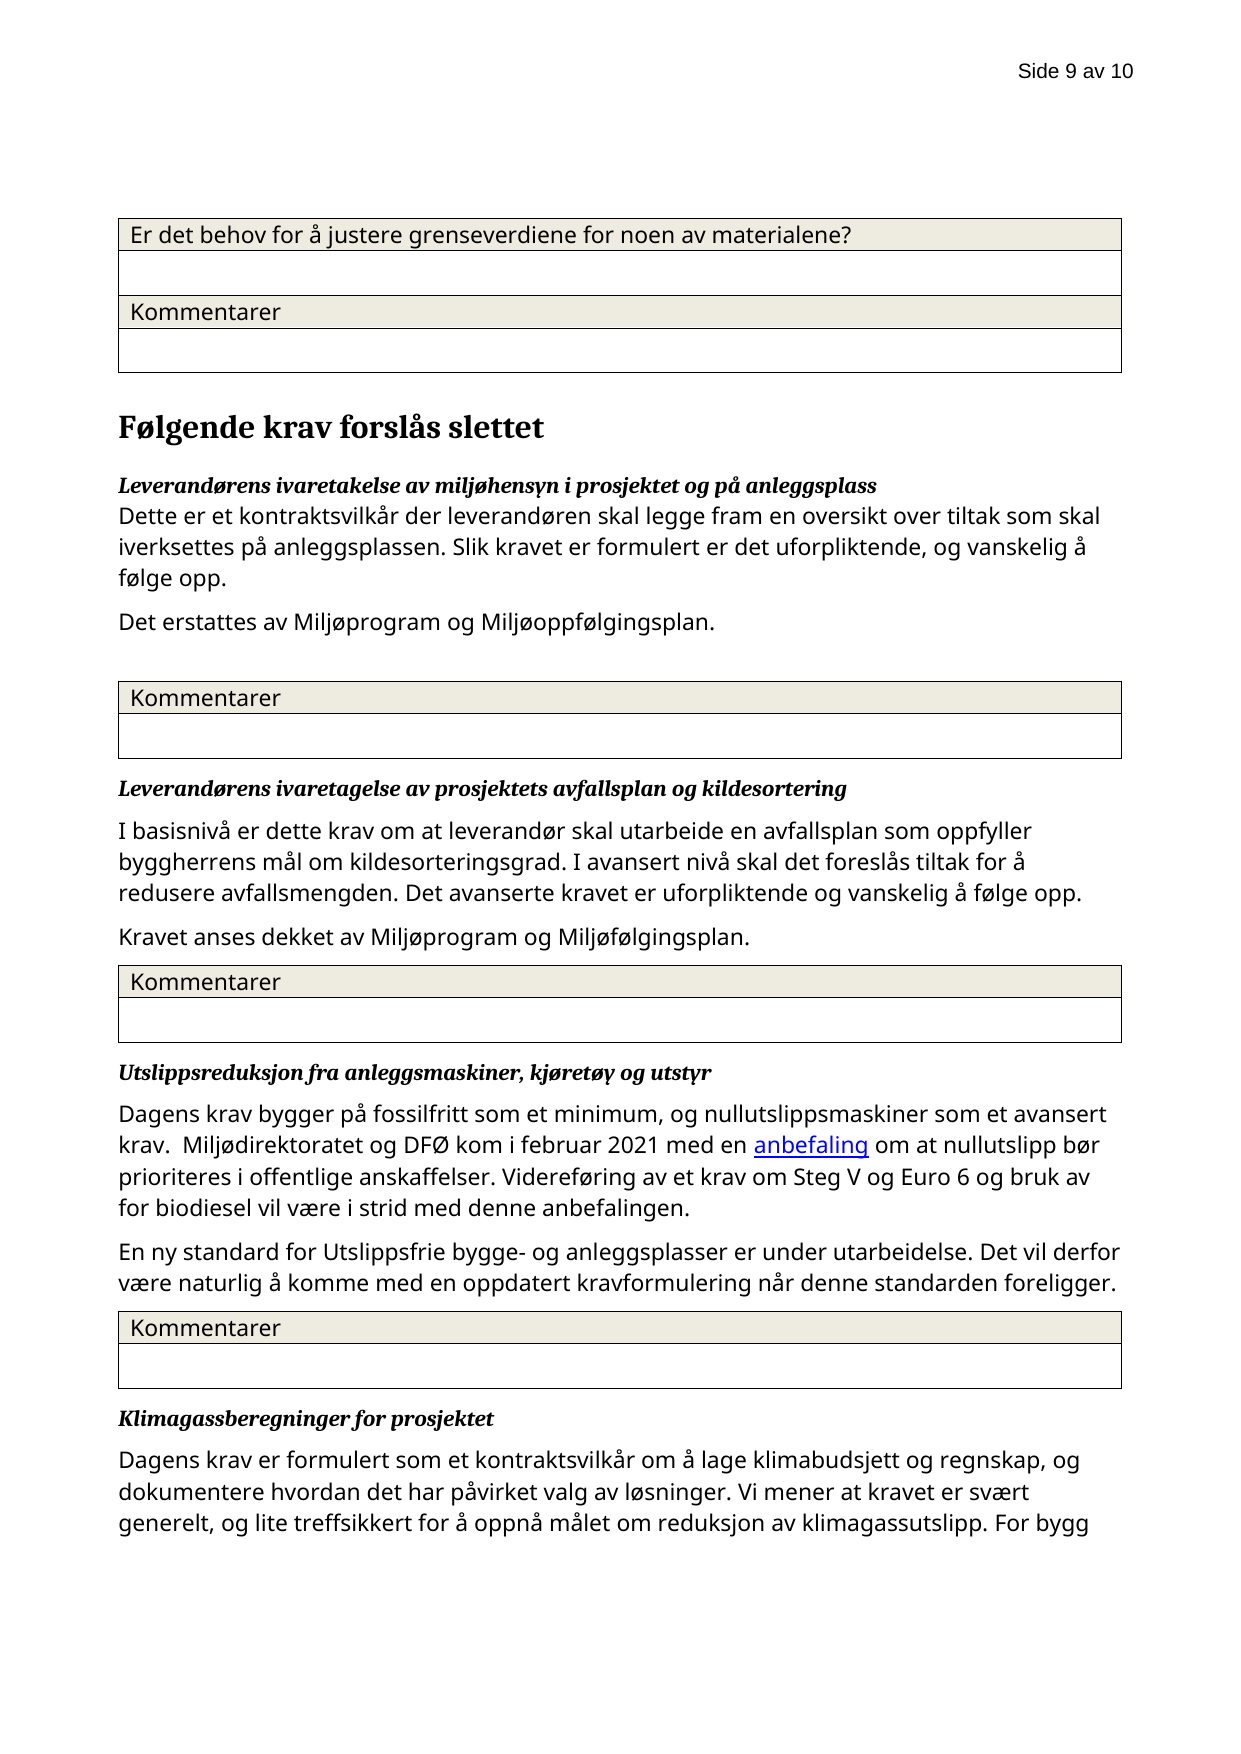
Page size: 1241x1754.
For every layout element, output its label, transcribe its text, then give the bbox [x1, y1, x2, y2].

table_cell [119, 1344, 1121, 1388]
subtitle Følgende krav forslås slettet [118, 409, 1122, 447]
subtitle Leverandørens ivaretagelse av prosjektets avfallsplan og kildesortering [118, 776, 1122, 802]
text Dette er et kontraktsvilkår der leverandøren skal legge fram en oversikt over tiltak som skal iverksettes på anleggsplassen. Slik kravet er formulert er det uforpliktende, og vanskelig å følge opp. [118, 500, 1122, 593]
table_header Kommentarer [119, 1312, 1121, 1343]
table_header Kommentarer [119, 682, 1121, 713]
table_cell [119, 998, 1121, 1042]
table_cell [119, 251, 1121, 295]
text En ny standard for Utslippsfrie bygge- og anleggsplasser er under utarbeidelse. Det vil derfor være naturlig å komme med en oppdatert kravformulering når denne standarden foreligger. [118, 1236, 1122, 1298]
text Leverandørens ivaretakelse av miljøhensyn i prosjektet og på anleggsplass [118, 473, 1122, 500]
table_cell Kommentarer [119, 296, 1121, 327]
text Kravet anses dekket av Miljøprogram og Miljøfølgingsplan. [118, 921, 1122, 952]
text Dagens krav bygger på fossilfritt som et minimum, og nullutslippsmaskiner som et avansert krav. Miljødirektoratet og DFØ kom i februar 2021 med en anbefaling om at nullutslipp bør prioriteres i offentlige anskaffelser. Videreføring av et krav om Steg V og Euro 6 og bruk av for biodiesel vil være i strid med denne anbefalingen. [118, 1098, 1122, 1223]
table_cell [119, 329, 1121, 372]
table_cell [119, 714, 1121, 758]
subtitle Utslippsreduksjon fra anleggsmaskiner, kjøretøy og utstyr [118, 1059, 1122, 1086]
table_header Er det behov for å justere grenseverdiene for noen av materialene? [119, 219, 1121, 250]
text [118, 1444, 1122, 1538]
text I basisnivå er dette krav om at leverandør skal utarbeide en avfallsplan som oppfyller byggherrens mål om kildesorteringsgrad. I avansert nivå skal det foreslås tiltak for å redusere avfallsmengden. Det avanserte kravet er uforpliktende og vanskelig å følge opp. [118, 814, 1122, 908]
subtitle Klimagassberegninger for prosjektet [118, 1406, 1122, 1432]
table_header Kommentarer [119, 966, 1121, 997]
text Det erstattes av Miljøprogram og Miljøoppfølgingsplan. [118, 606, 1122, 637]
